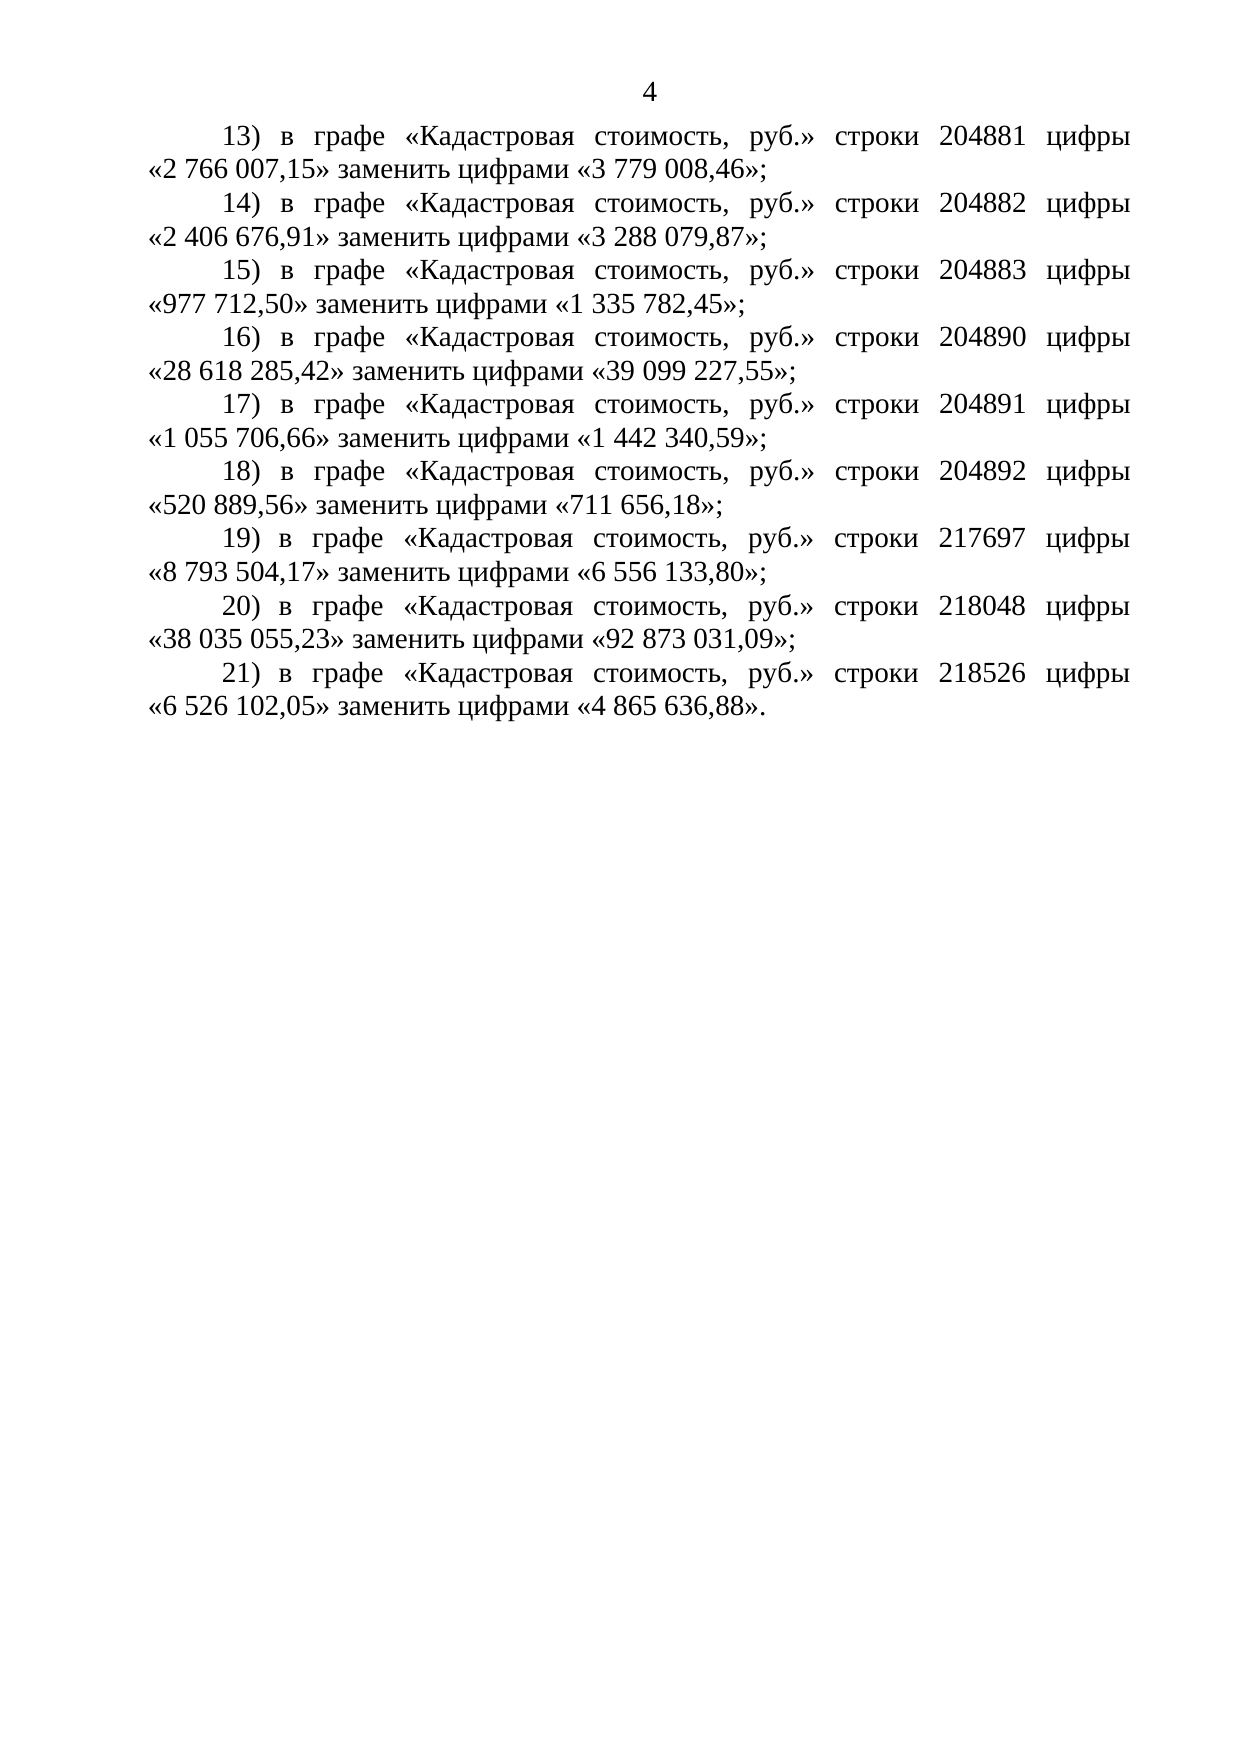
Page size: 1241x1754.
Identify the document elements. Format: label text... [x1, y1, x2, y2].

text 17) в графе «Кадастровая стоимость, руб.» строки 204891 цифры «1 055 706,66» заменить цифрами «1 442 340,59»; [148, 386, 1152, 453]
text 19) в графе «Кадастровая стоимость, руб.» строки 217697 цифры «8 793 504,17» заменить цифрами «6 556 133,80»; [148, 521, 1152, 588]
text 14) в графе «Кадастровая стоимость, руб.» строки 204882 цифры «2 406 676,91» заменить цифрами «3 288 079,87»; [148, 185, 1152, 252]
text 21) в графе «Кадастровая стоимость, руб.» строки 218526 цифры «6 526 102,05» заменить цифрами «4 865 636,88». [148, 655, 1152, 722]
text 16) в графе «Кадастровая стоимость, руб.» строки 204890 цифры «28 618 285,42» заменить цифрами «39 099 227,55»; [148, 319, 1152, 386]
text 13) в графе «Кадастровая стоимость, руб.» строки 204881 цифры «2 766 007,15» заменить цифрами «3 779 008,46»; [148, 118, 1152, 185]
text 18) в графе «Кадастровая стоимость, руб.» строки 204892 цифры «520 889,56» заменить цифрами «711 656,18»; [148, 453, 1152, 521]
text 15) в графе «Кадастровая стоимость, руб.» строки 204883 цифры «977 712,50» заменить цифрами «1 335 782,45»; [148, 252, 1152, 319]
text 20) в графе «Кадастровая стоимость, руб.» строки 218048 цифры «38 035 055,23» заменить цифрами «92 873 031,09»; [148, 588, 1152, 655]
